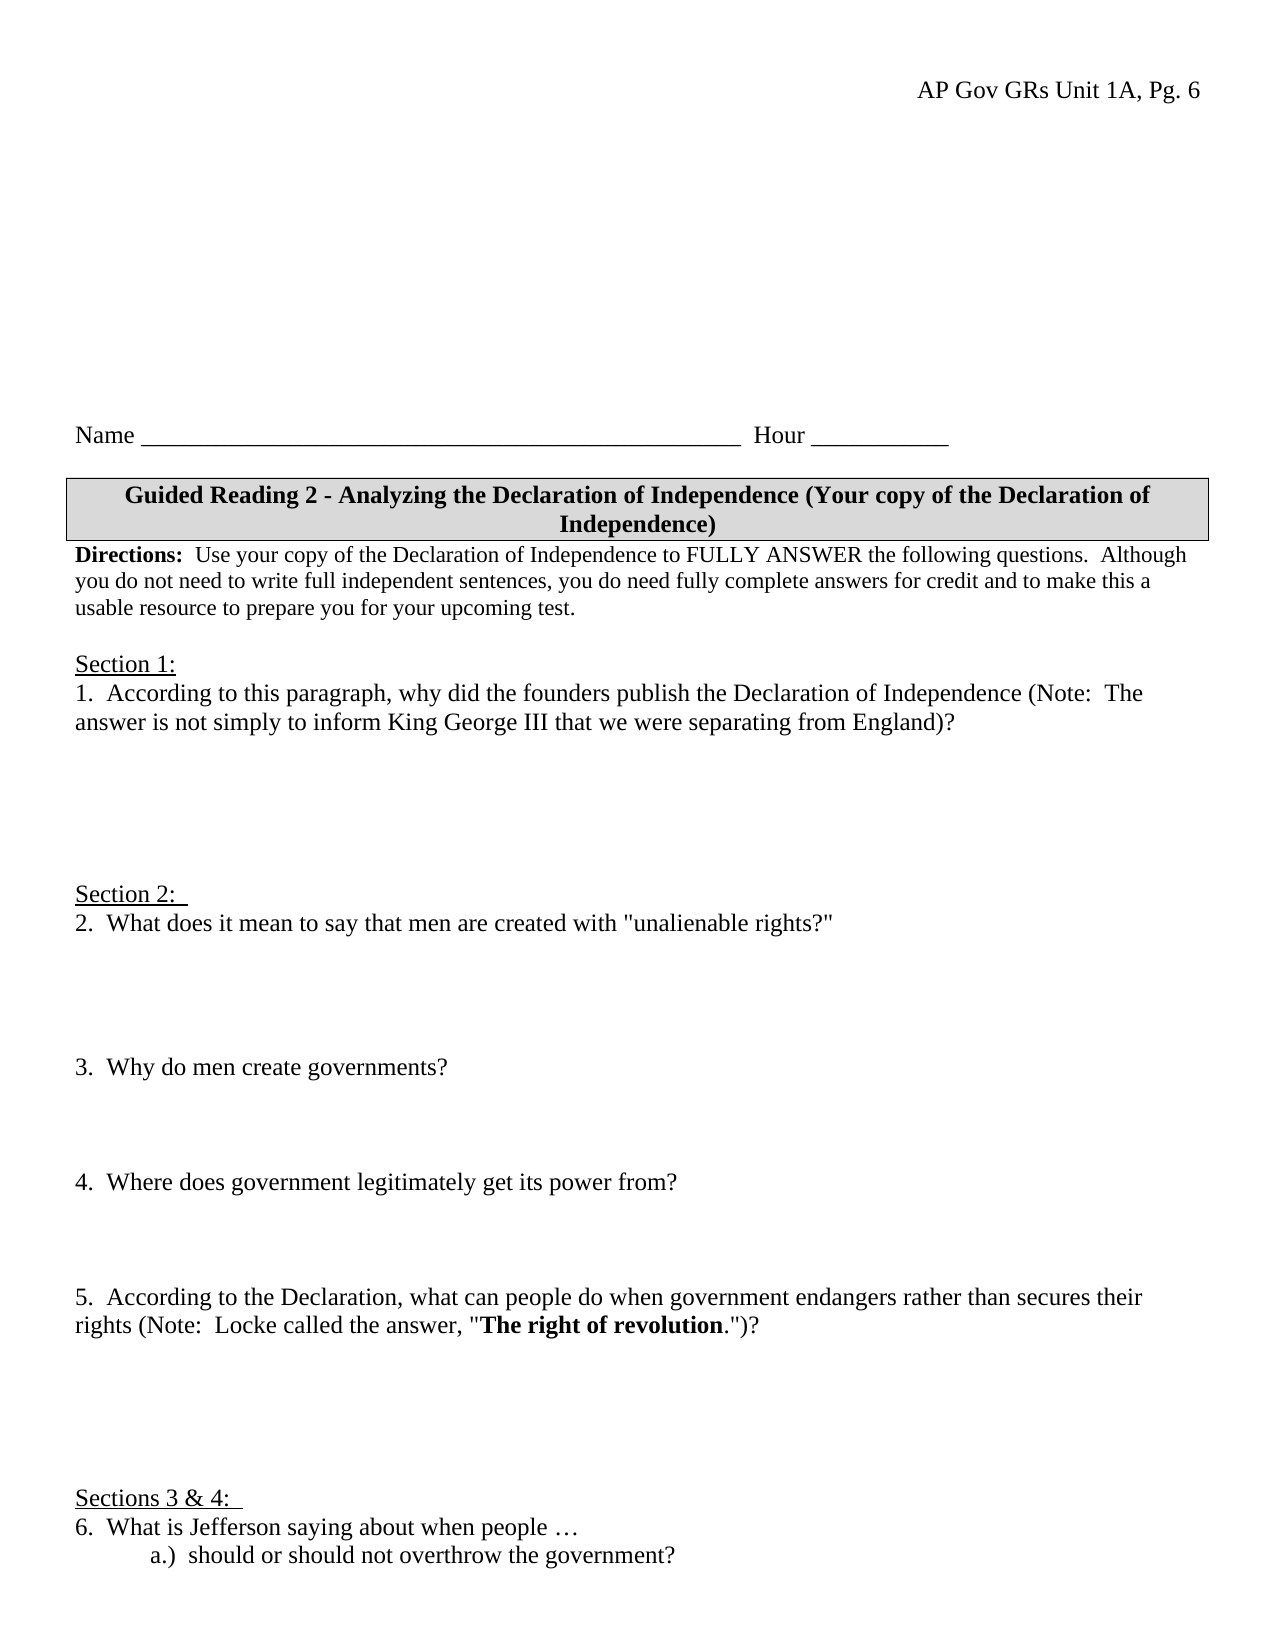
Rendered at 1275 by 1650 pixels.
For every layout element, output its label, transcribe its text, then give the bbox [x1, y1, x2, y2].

text Directions: Use your copy of the Declaration of Independence to FULLY ANSWER the following questions. Although you do not need to write full independent sentences, you do need fully complete answers for credit and to make this a usable resource to prepare you for your upcoming test. [75, 541, 1200, 620]
text 5. According to the Declaration, what can people do when government endangers rather than secures their rights (Note: Locke called the answer, "The right of revolution.")? [75, 1282, 1200, 1339]
text 3. Why do men create governments? [75, 1052, 1200, 1080]
text 1. According to this paragraph, why did the founders publish the Declaration of Independence (Note: The answer is not simply to inform King George III that we were separating from )? [75, 678, 1200, 735]
text 2. What does it mean to say that men are created with "unalienable rights?" [75, 908, 1200, 937]
text Section 2: [75, 879, 1200, 908]
text Section 1: [75, 649, 1200, 678]
text Guided Reading 2 - Analyzing the Declaration of Independence (Your copy of the Declaration of Independence) [67, 479, 1208, 540]
text Sections 3 & 4: [75, 1483, 1200, 1512]
text 4. Where does government legitimately get its power from? [75, 1167, 1200, 1195]
text Name ________________________________________________ Hour ___________ [75, 420, 1200, 449]
text a.) should or should not overthrow the government? [75, 1540, 1200, 1569]
text 6. What is saying about when people … [75, 1512, 1200, 1540]
